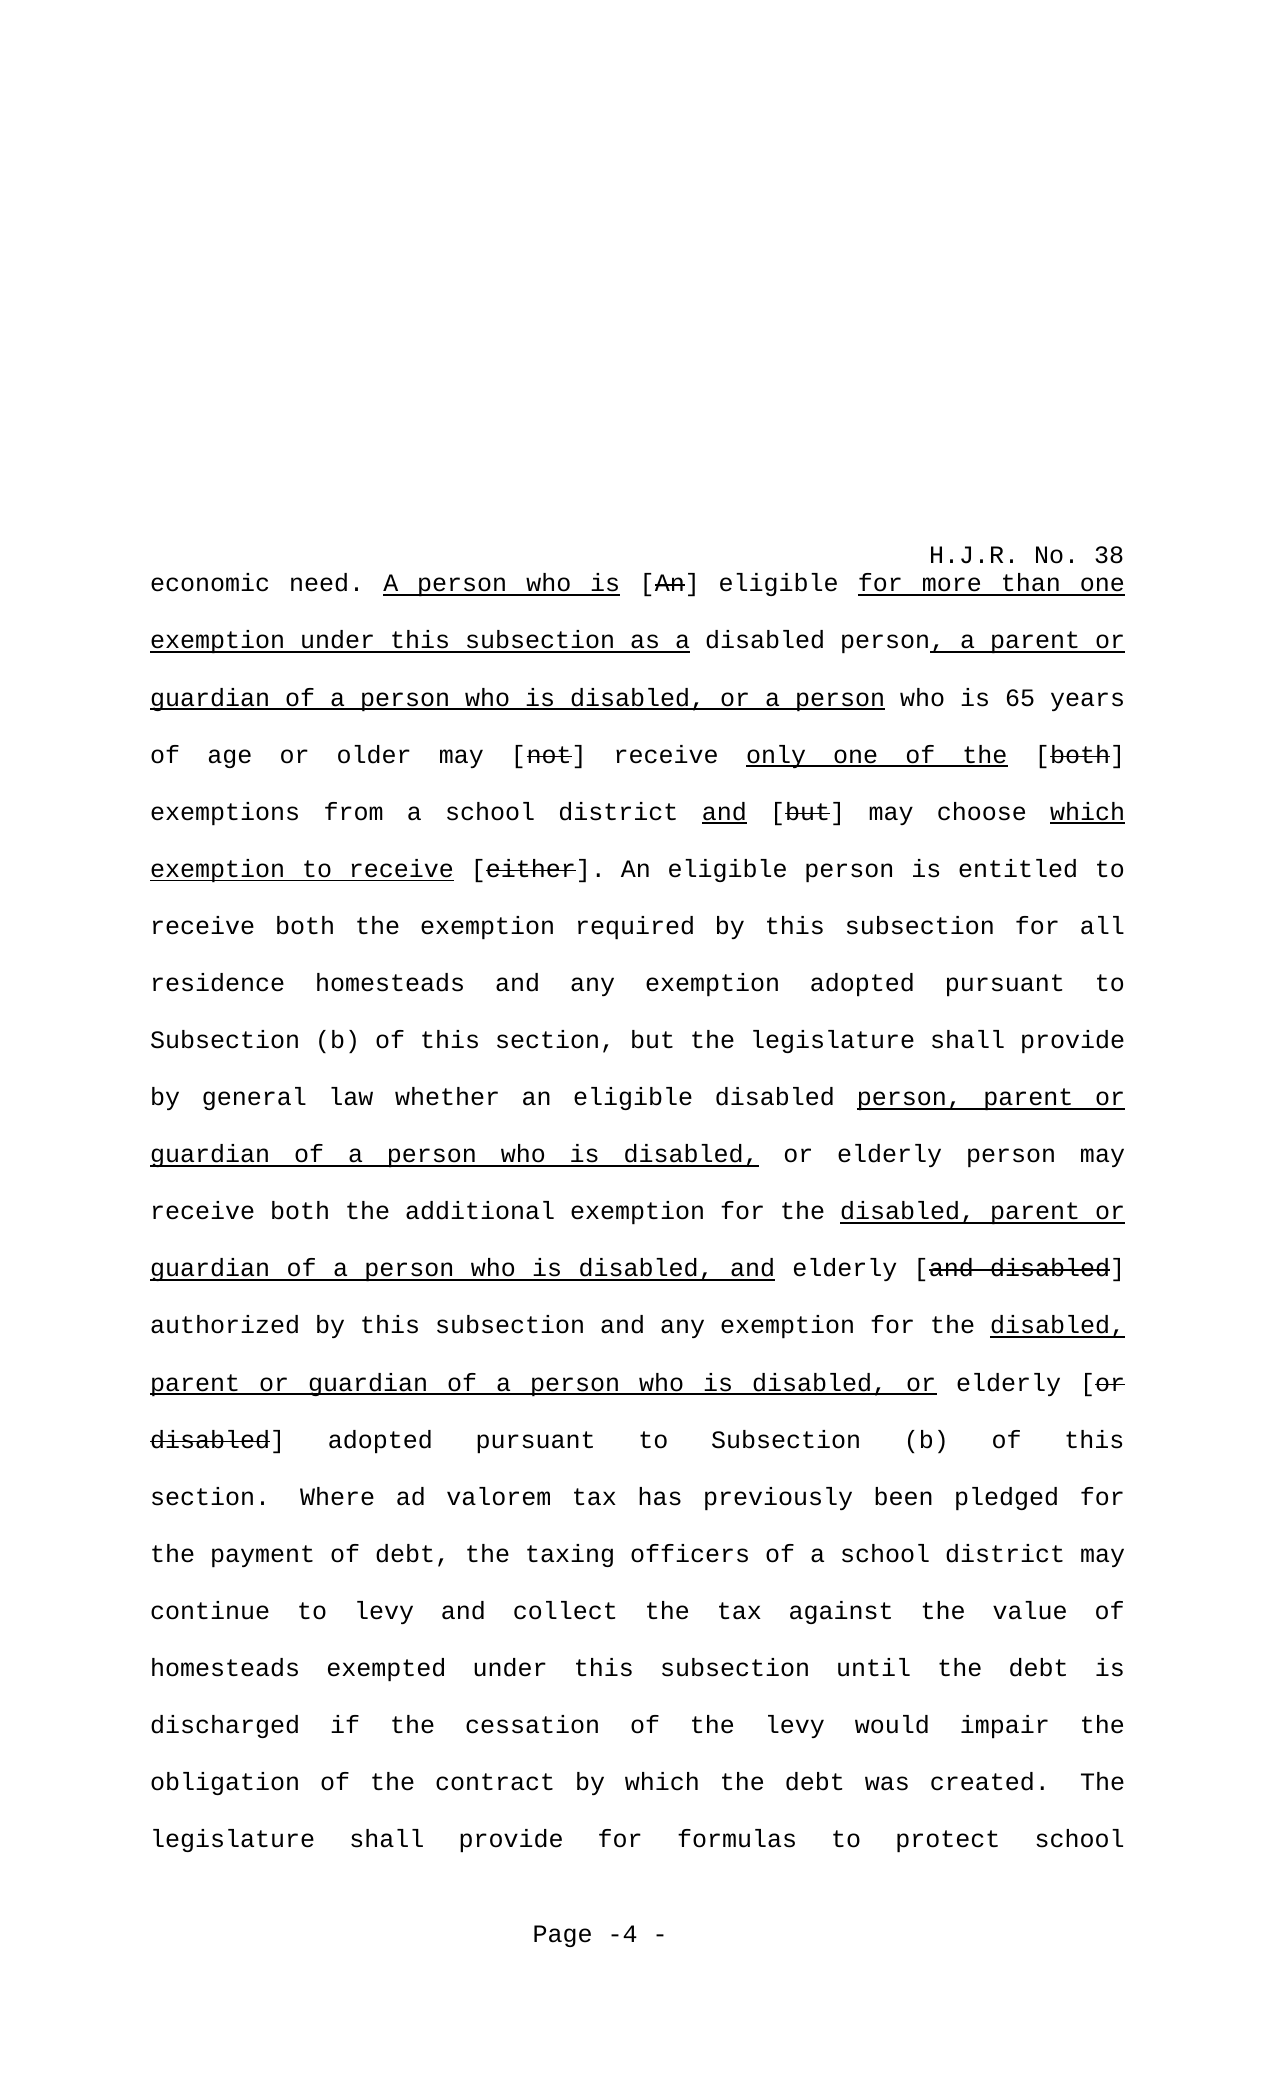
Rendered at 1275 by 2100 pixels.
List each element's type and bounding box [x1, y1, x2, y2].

text [150, 571, 1125, 1855]
